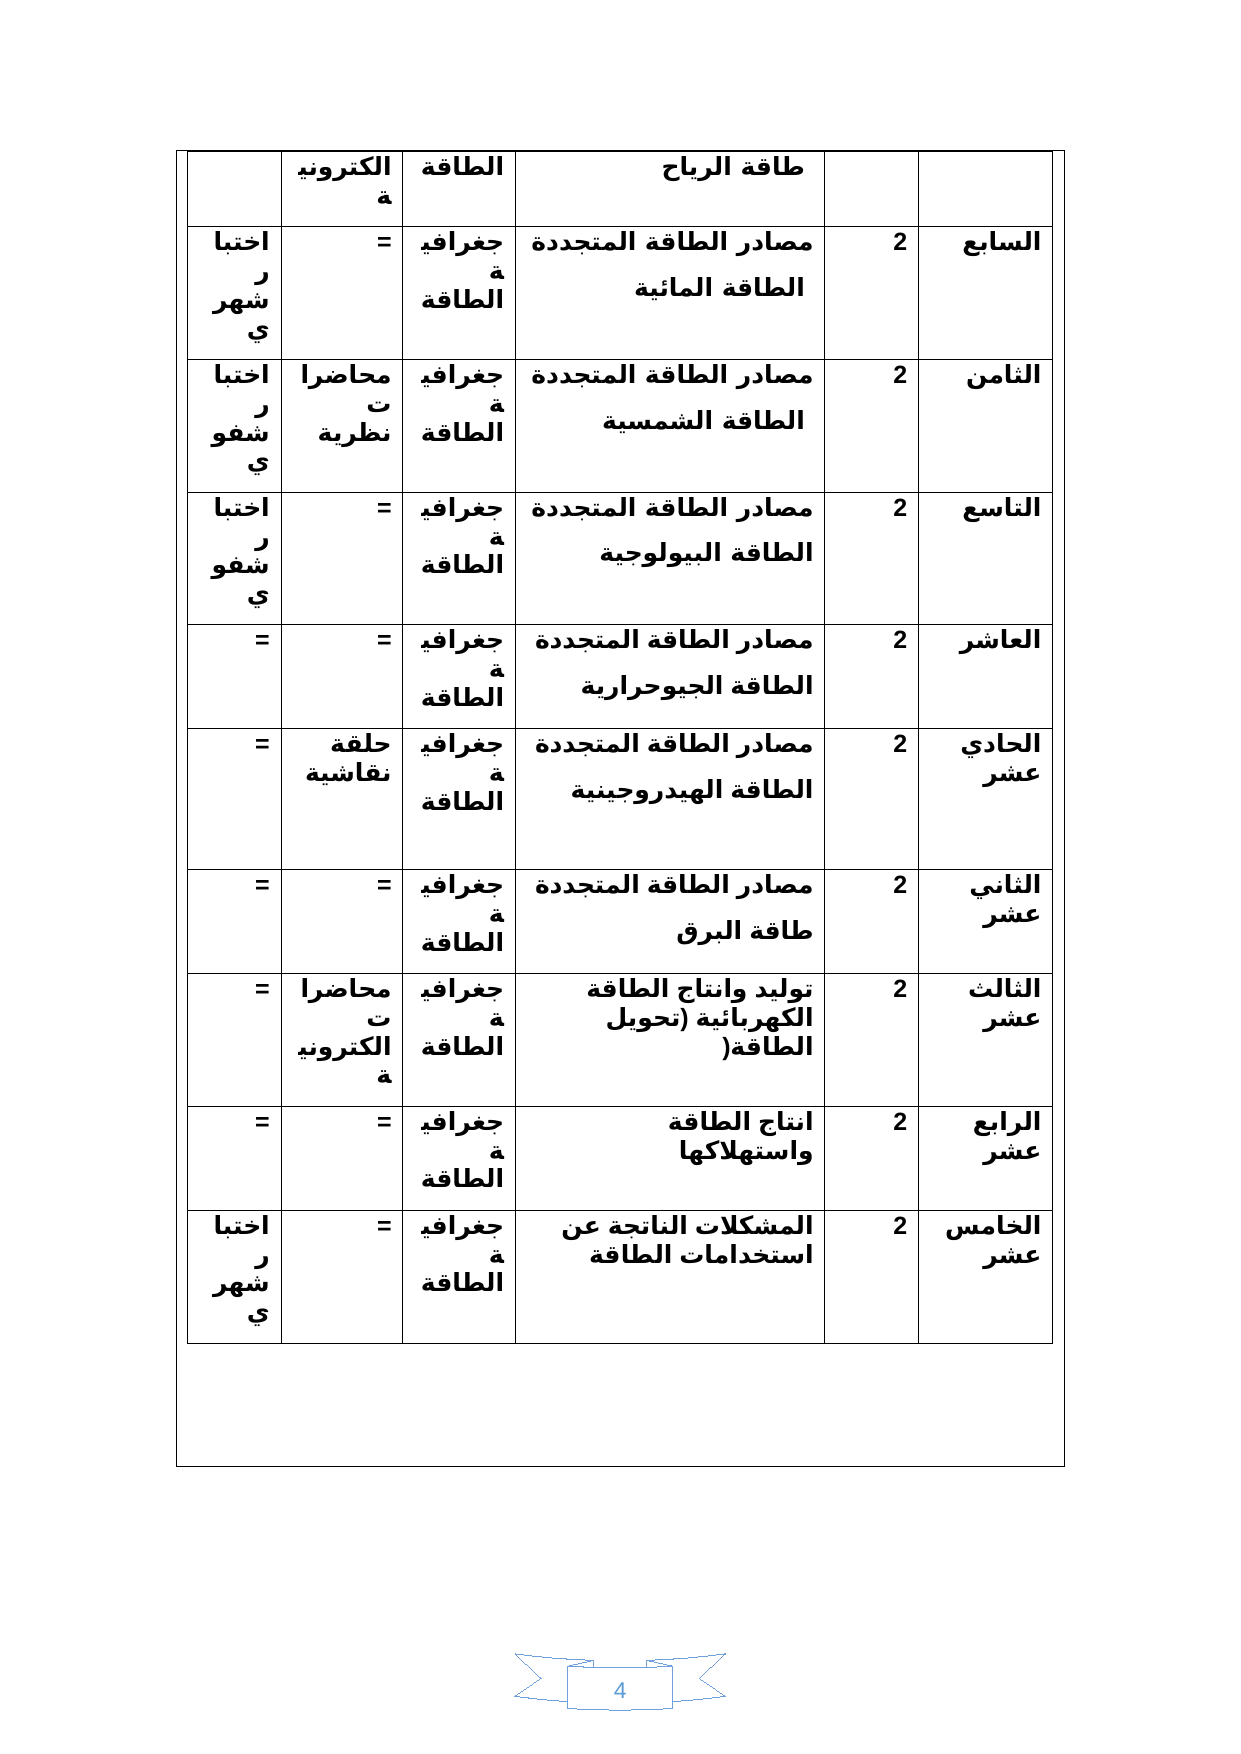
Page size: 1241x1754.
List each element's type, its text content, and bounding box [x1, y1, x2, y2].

table_cell 11. بنية المقرر [177, 151, 1064, 1466]
